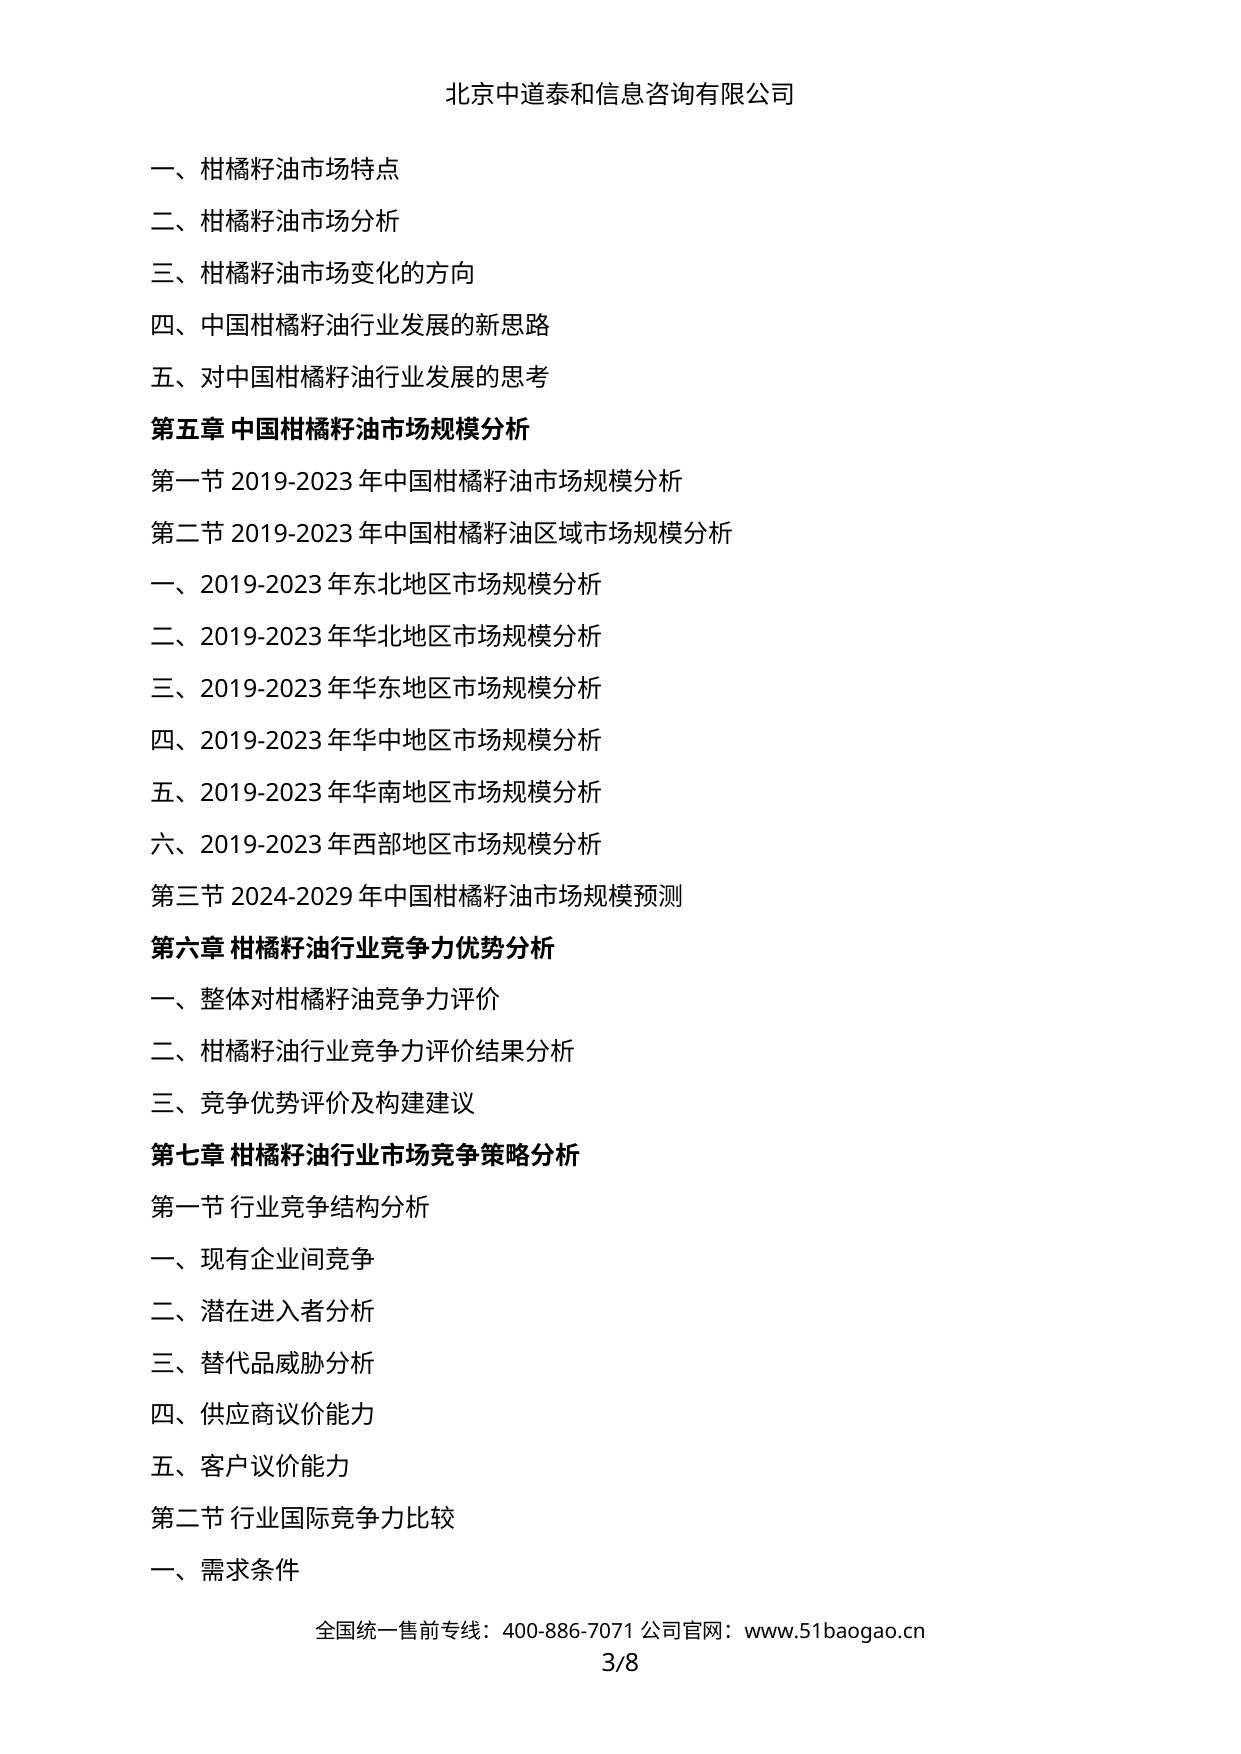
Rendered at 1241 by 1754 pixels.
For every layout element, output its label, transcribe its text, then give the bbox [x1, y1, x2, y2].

text 四、2019-2023年华中地区市场规模分析 [150, 721, 1090, 757]
text 第三节 2024-2029年中国柑橘籽油市场规模预测 [150, 876, 1090, 912]
text 一、2019-2023年东北地区市场规模分析 [150, 565, 1090, 601]
text 二、柑橘籽油行业竞争力评价结果分析 [150, 1032, 1090, 1068]
text 第五章 中国柑橘籽油市场规模分析 [150, 409, 1090, 446]
text 第二节 行业国际竞争力比较 [150, 1499, 1090, 1535]
text 四、中国柑橘籽油行业发展的新思路 [150, 306, 1090, 342]
text 六、2019-2023年西部地区市场规模分析 [150, 824, 1090, 861]
text 五、2019-2023年华南地区市场规模分析 [150, 772, 1090, 809]
text 一、现有企业间竞争 [150, 1239, 1090, 1276]
text 二、潜在进入者分析 [150, 1291, 1090, 1327]
text 第六章 柑橘籽油行业竞争力优势分析 [150, 928, 1090, 964]
text 三、柑橘籽油市场变化的方向 [150, 254, 1090, 290]
text 五、对中国柑橘籽油行业发展的思考 [150, 357, 1090, 394]
text 三、替代品威胁分析 [150, 1343, 1090, 1379]
text 一、整体对柑橘籽油竞争力评价 [150, 980, 1090, 1016]
text 二、2019-2023年华北地区市场规模分析 [150, 617, 1090, 653]
text 一、柑橘籽油市场特点 [150, 150, 1090, 186]
text 第二节 2019-2023年中国柑橘籽油区域市场规模分析 [150, 513, 1090, 549]
text 第七章 柑橘籽油行业市场竞争策略分析 [150, 1136, 1090, 1172]
text 四、供应商议价能力 [150, 1395, 1090, 1431]
text 三、2019-2023年华东地区市场规模分析 [150, 669, 1090, 705]
text 第一节 2019-2023年中国柑橘籽油市场规模分析 [150, 461, 1090, 497]
text 三、竞争优势评价及构建建议 [150, 1084, 1090, 1120]
text 二、柑橘籽油市场分析 [150, 202, 1090, 238]
text 五、客户议价能力 [150, 1447, 1090, 1483]
text 第一节 行业竞争结构分析 [150, 1187, 1090, 1224]
text 一、需求条件 [150, 1551, 1090, 1587]
